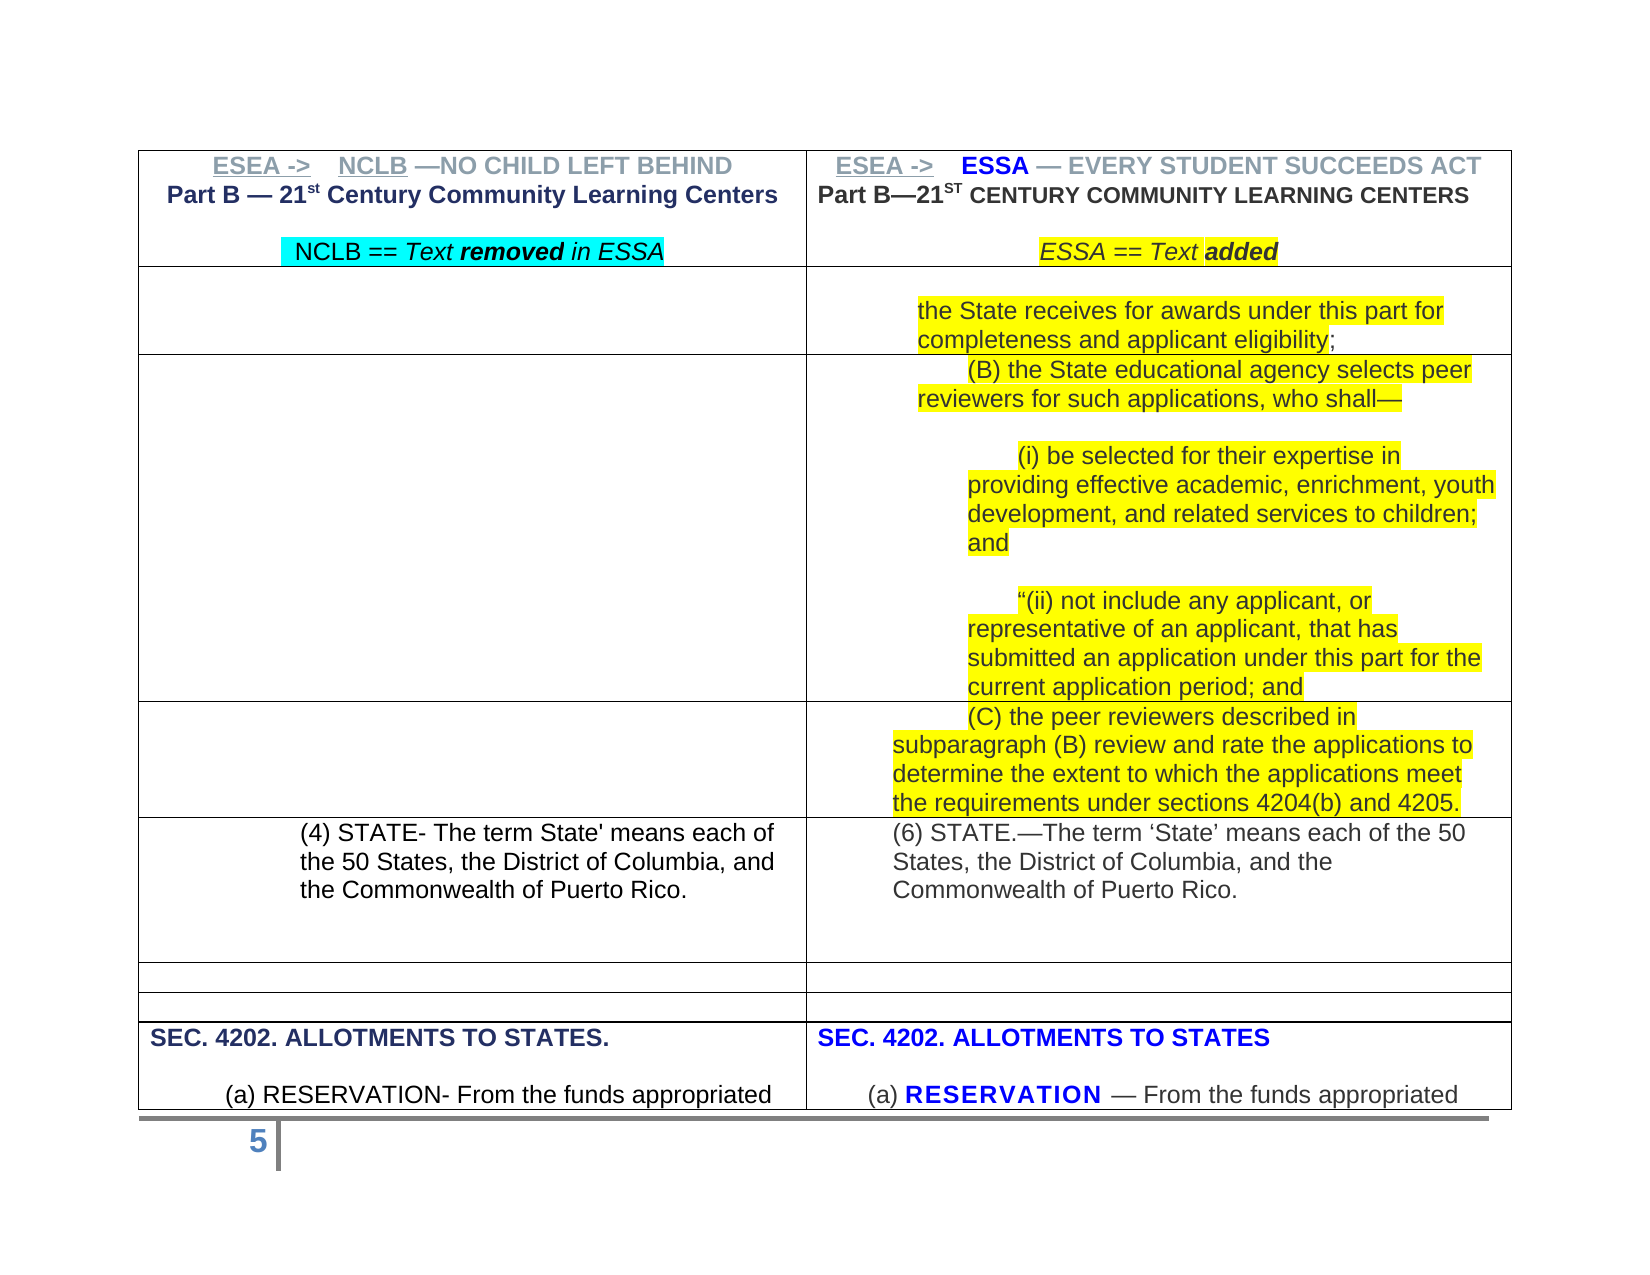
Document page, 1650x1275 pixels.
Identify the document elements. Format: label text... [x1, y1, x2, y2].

table_cell [139, 355, 806, 701]
table_header ESEA -> NCLB —NO CHILD LEFT BEHIND Part B — 21st Century Community Learning Centers NCLB == Text removed in ESSA [139, 151, 806, 266]
table_cell [139, 963, 806, 992]
table_header ESEA -> ESSA — EVERY STUDENT SUCCEEDS ACT Part B—21st century community learning centers ESSA == Text added [807, 151, 1511, 266]
table_cell SEC. 4202. Allotments to states (a) Reservation — From the funds appropriated under section 4206 for any fiscal year, the Secretary shall reserve— [807, 1023, 1511, 1109]
table_cell [807, 963, 1511, 992]
table_cell (C) the peer reviewers described in subparagraph (B) review and rate the applications to determine the extent to which the applications meet the requirements under sections 4204(b) and 4205. [1357, 702, 1511, 817]
table_cell [139, 702, 806, 817]
table_cell [139, 267, 806, 354]
table_cell [139, 993, 806, 1021]
table_cell (6) STATE.—The term ‘State’ means each of the 50 States, the District of Columbia, and the Commonwealth of Puerto Rico. [807, 818, 1511, 962]
table_cell (B) the State educational agency selects peer reviewers for such applications, who shall— (i) be selected for their expertise in providing effective academic, enrichment, youth development, and related services to children; and “(ii) not include any applicant, or representative of an applicant, that has submitted an application under this part for the current application period; and [807, 355, 1511, 701]
table_cell SEC. 4202. ALLOTMENTS TO STATES. (a) RESERVATION- From the funds appropriated under section 4206 for any fiscal year, the Secretary shall reserve — [139, 1023, 806, 1109]
table_cell [807, 993, 1511, 1021]
table_cell (4) STATE- The term State' means each of the 50 States, the District of Columbia, and the Commonwealth of Puerto Rico. [139, 818, 806, 962]
table_cell (C) the peer reviewers described in subparagraph (B) review and rate the applications to determine the extent to which the applications meet the requirements under sections 4204(b) and 4205. [807, 702, 968, 817]
